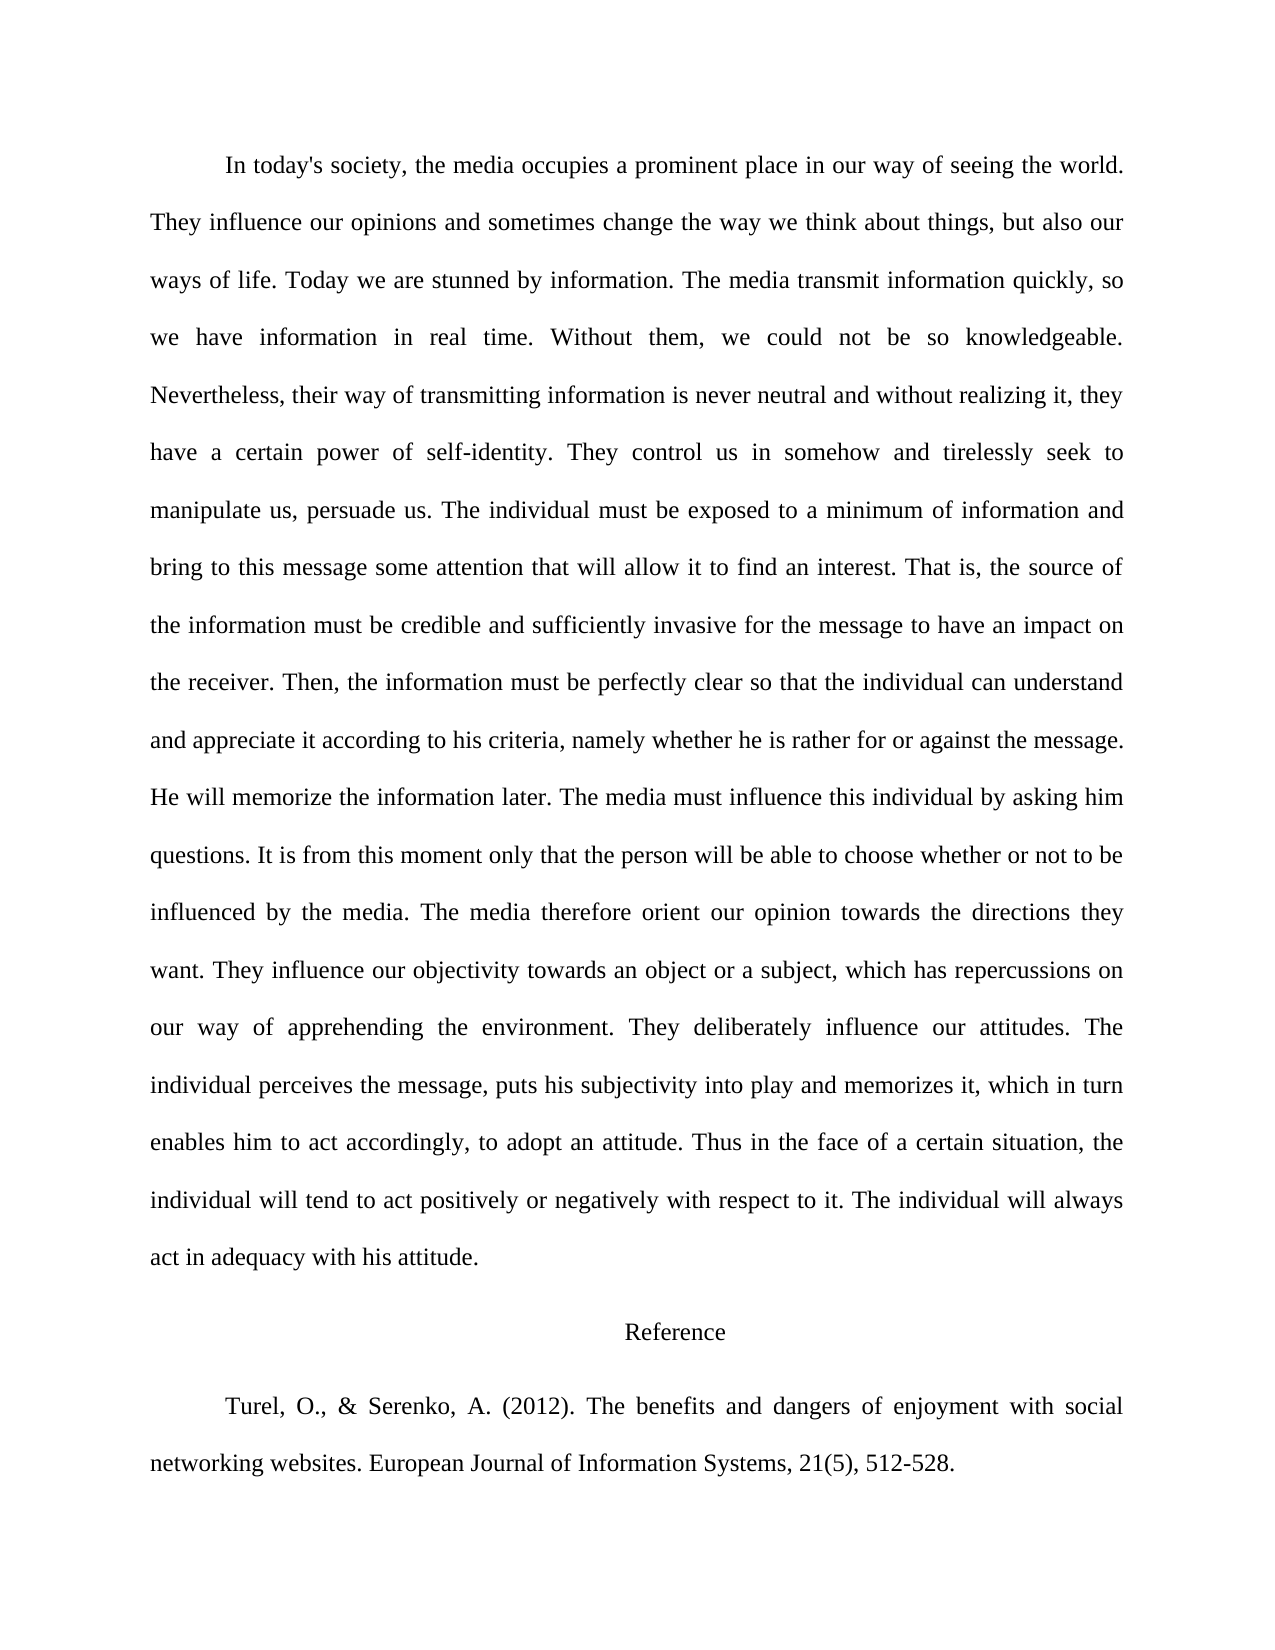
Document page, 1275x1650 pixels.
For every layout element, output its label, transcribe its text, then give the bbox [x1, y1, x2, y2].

text In today's society, the media occupies a prominent place in our way of seeing the world. They influence our opinions and sometimes change the way we think about things, but also our ways of life. Today we are stunned by information. The media transmit information quickly, so we have information in real time. Without them, we could not be so knowledgeable. Nevertheless, their way of transmitting information is never neutral and without realizing it, they have a certain power of self-identity. They control us in somehow and tirelessly seek to manipulate us, persuade us. The individual must be exposed to a minimum of information and bring to this message some attention that will allow it to find an interest. That is, the source of the information must be credible and sufficiently invasive for the message to have an impact on the receiver. Then, the information must be perfectly clear so that the individual can understand and appreciate it according to his criteria, namely whether he is rather for or against the message. He will memorize the information later. The media must influence this individual by asking him questions. It is from this moment only that the person will be able to choose whether or not to be influenced by the media. The media therefore orient our opinion towards the directions they want. They influence our objectivity towards an object or a subject, which has repercussions on our way of apprehending the environment. They deliberately influence our attitudes. The individual perceives the message, puts his subjectivity into play and memorizes it, which in turn enables him to act accordingly, to adopt an attitude. Thus in the face of a certain situation, the individual will tend to act positively or negatively with respect to it. The individual will always act in adequacy with his attitude. [150, 150, 1125, 1271]
text Turel, O., & Serenko, A. (2012). The benefits and dangers of enjoyment with social networking websites. European Journal of Information Systems, 21(5), 512-528. [150, 1391, 1125, 1477]
text Reference [150, 1317, 1125, 1345]
